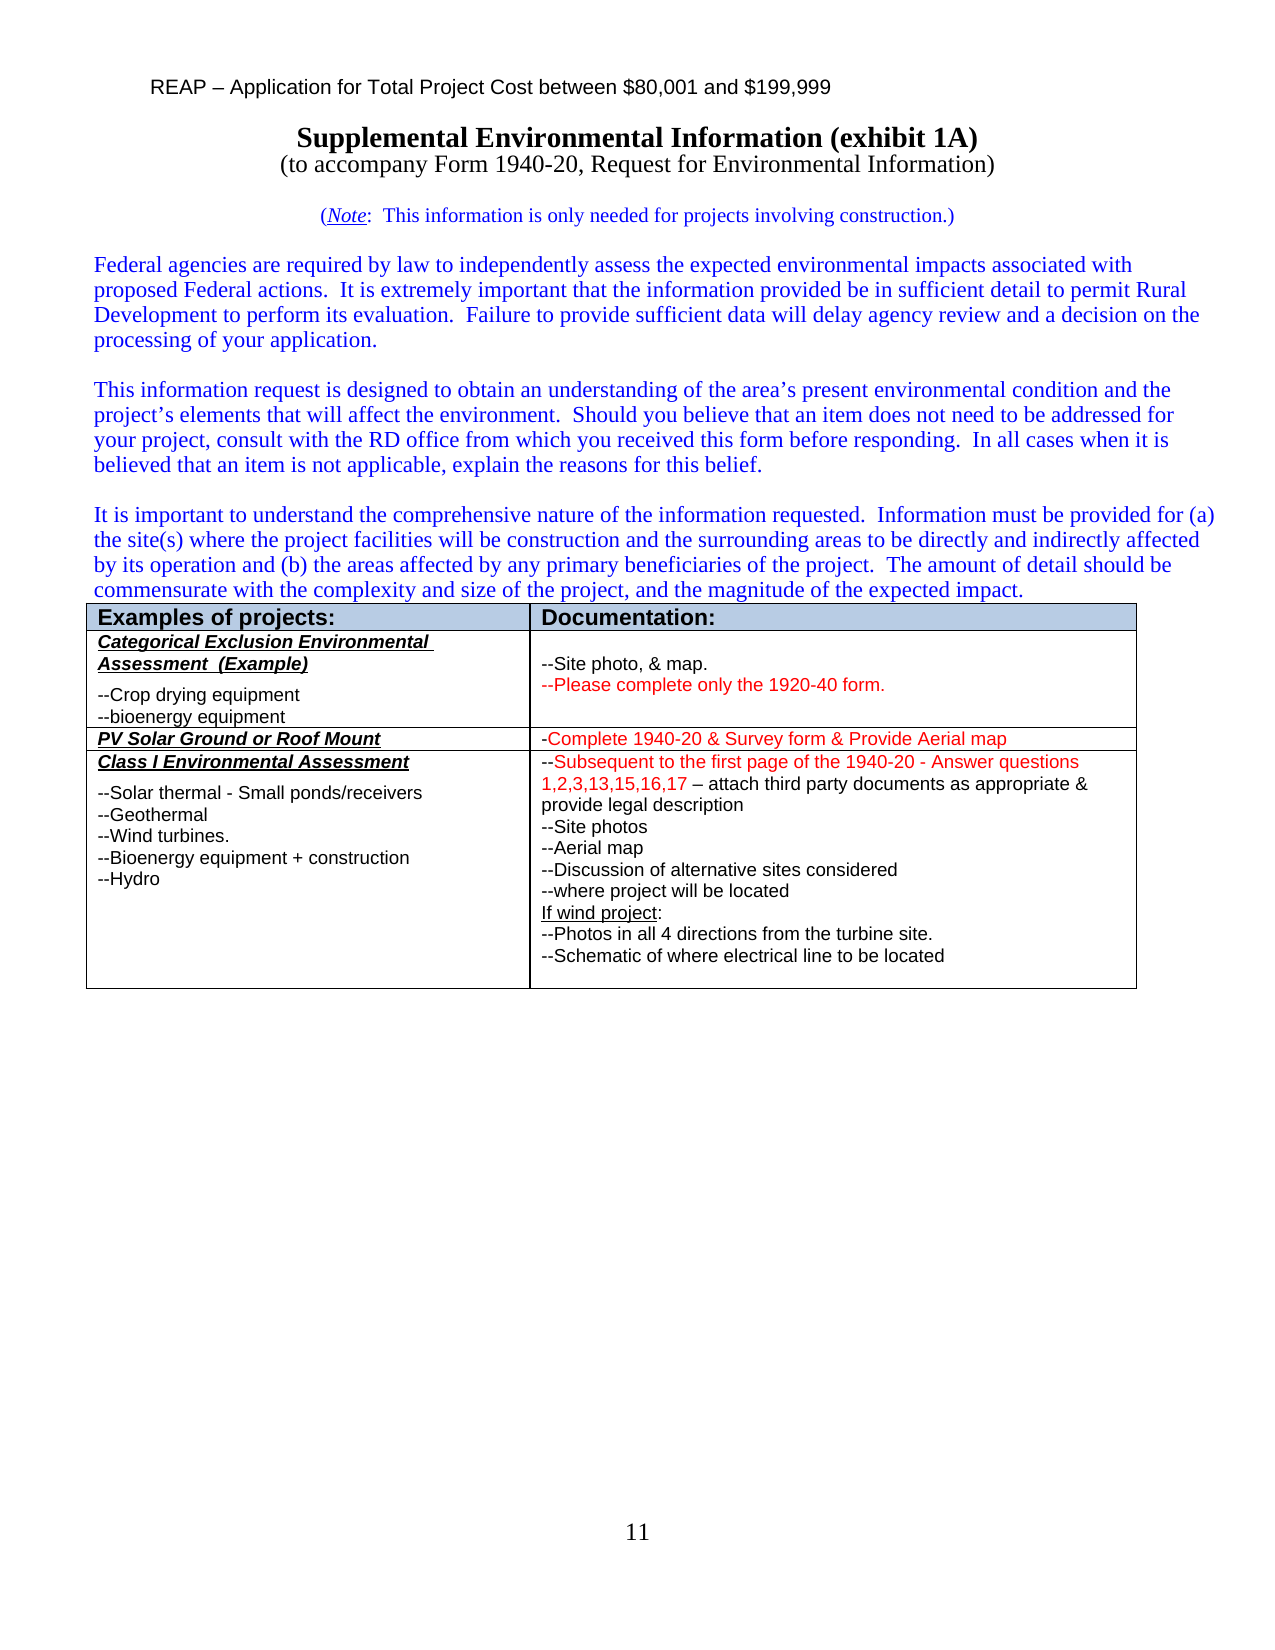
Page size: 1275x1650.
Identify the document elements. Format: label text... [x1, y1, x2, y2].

table_header Documentation: [531, 604, 1136, 630]
table_cell Categorical Exclusion Environmental Assessment (Example) --Crop drying equipment --bioenergy equipment [87, 631, 529, 727]
table_cell PV Solar Ground or Roof Mount [87, 728, 529, 750]
text It is important to understand the comprehensive nature of the information requested. Information must be provided for (a) the site(s) where the project facilities will be construction and the surrounding areas to be directly and indirectly affected by its operation and (b) the areas affected by any primary beneficiaries of the project. The amount of detail should be commensurate with the complexity and size of the project, and the magnitude of the expected impact. [94, 503, 1219, 603]
table_cell --Subsequent to the first page of the 1940-20 - Answer questions 1,2,3,13,15,16,17 – attach third party documents as appropriate & provide legal description --Site photos --Aerial map --Discussion of alternative sites considered --where project will be located If wind project: --Photos in all 4 directions from the turbine site. --Schematic of where electrical line to be located [531, 751, 1136, 988]
table_cell -Complete 1940-20 & Survey form & Provide Aerial map [531, 728, 1136, 750]
text Supplemental Environmental Information (exhibit 1A) [835, 128, 973, 153]
text Supplemental Environmental Information (exhibit 1A) [970, 128, 1125, 153]
text (to accompany Form 1940-20, Request for Environmental Information) [150, 153, 1125, 178]
text (Note: This information is only needed for projects involving construction.) [150, 203, 1125, 228]
text Federal agencies are required by law to independently assess the expected environmental impacts associated with proposed Federal actions. It is extremely important that the information provided be in sufficient detail to permit Rural Development to perform its evaluation. Failure to provide sufficient data will delay agency review and a decision on the processing of your application. [94, 253, 1219, 353]
text Supplemental Environmental Information (exhibit 1A) [150, 128, 837, 153]
table_cell --Site photo, & map. --Please complete only the 1920-40 form. [531, 631, 1136, 727]
table_header Examples of projects: [87, 604, 529, 630]
table_cell Class I Environmental Assessment --Solar thermal - Small ponds/receivers --Geothermal --Wind turbines. --Bioenergy equipment + construction --Hydro [87, 751, 529, 988]
text This information request is designed to obtain an understanding of the area’s present environmental condition and the project’s elements that will affect the environment. Should you believe that an item does not need to be addressed for your project, consult with the RD office from which you received this form before responding. In all cases when it is believed that an item is not applicable, explain the reasons for this belief. [94, 378, 1219, 478]
